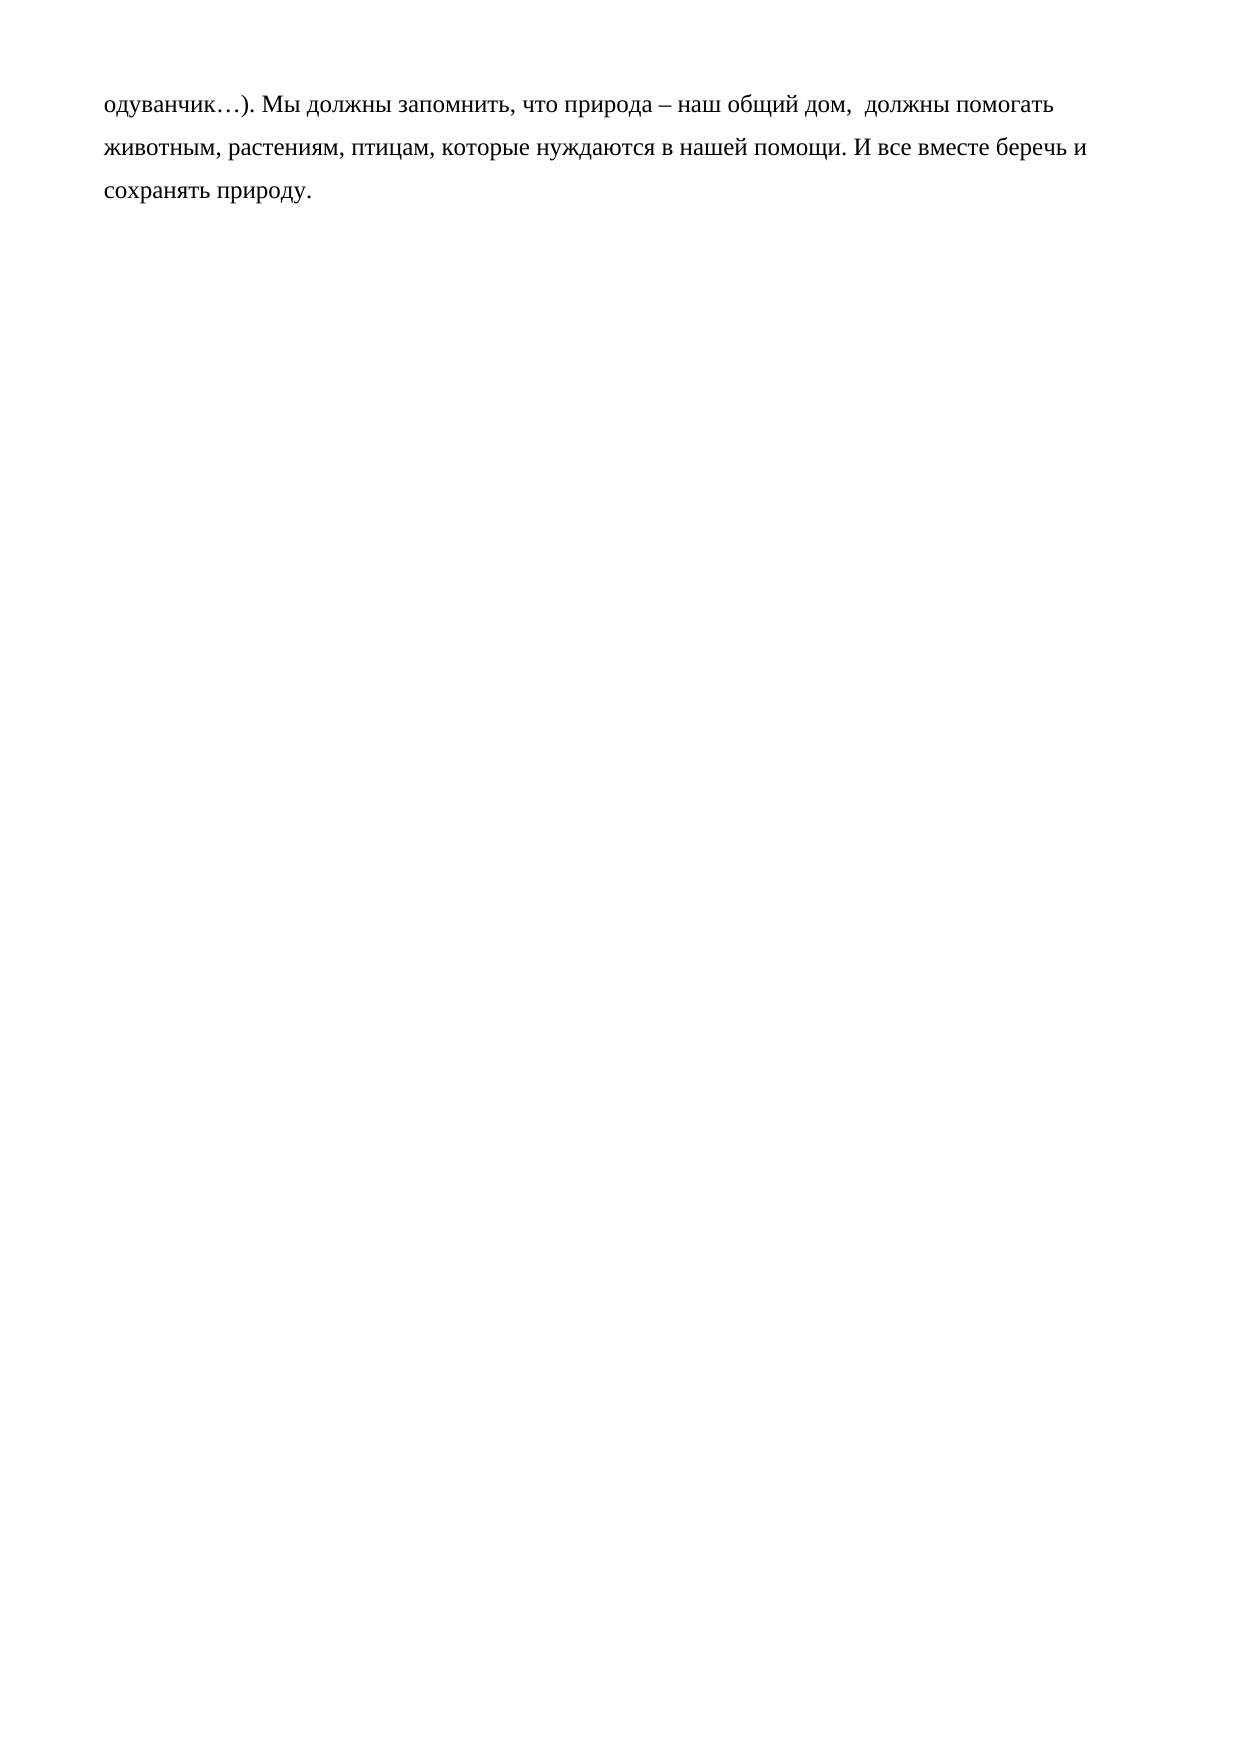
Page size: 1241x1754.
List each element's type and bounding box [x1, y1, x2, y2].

text [103, 89, 1167, 204]
